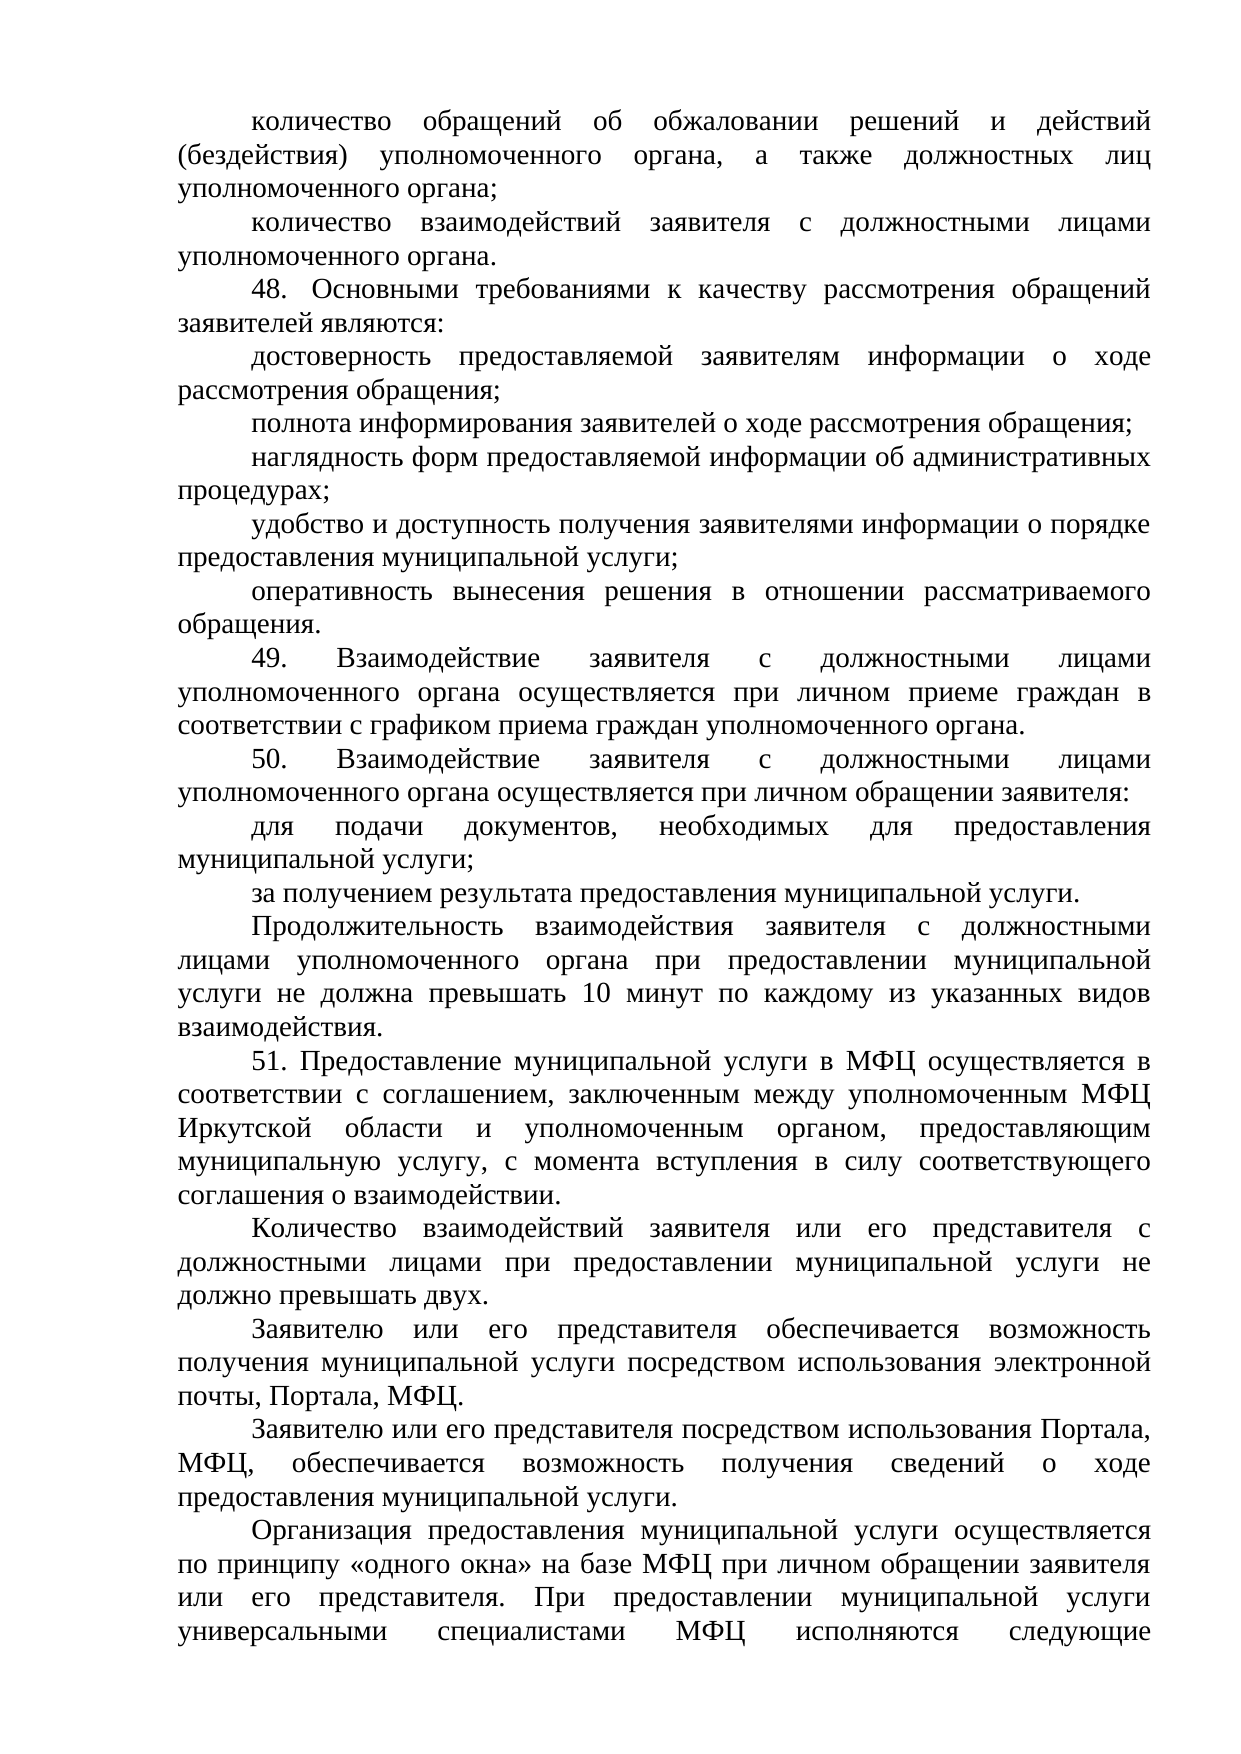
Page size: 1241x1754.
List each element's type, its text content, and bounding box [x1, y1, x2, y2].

text количество взаимодействий заявителя с должностными лицами уполномоченного органа. [177, 204, 1152, 271]
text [177, 1512, 1152, 1646]
text 50. Взаимодействие заявителя с должностными лицами уполномоченного органа осуществляется при личном обращении заявителя: [177, 741, 1152, 808]
text Продолжительность взаимодействия заявителя с должностными лицами уполномоченного органа при предоставлении муниципальной услуги не должна превышать 10 минут по каждому из указанных видов взаимодействия. [177, 908, 1152, 1043]
text количество обращений об обжаловании решений и действий (бездействия) уполномоченного органа, а также должностных лиц уполномоченного органа; [177, 103, 1152, 204]
text 49. Взаимодействие заявителя с должностными лицами уполномоченного органа осуществляется при личном приеме граждан в соответствии с графиком приема граждан уполномоченного органа. [177, 640, 1152, 741]
text 48. Основными требованиями к качеству рассмотрения обращений заявителей являются: [177, 271, 1152, 338]
text удобство и доступность получения заявителями информации о порядке предоставления муниципальной услуги; [177, 506, 1152, 573]
text для подачи документов, необходимых для предоставления муниципальной услуги; [177, 808, 1152, 875]
text наглядность форм предоставляемой информации об административных процедурах; [177, 439, 1152, 506]
text Количество взаимодействий заявителя или его представителя с должностными лицами при предоставлении муниципальной услуги не должно превышать двух. [177, 1210, 1152, 1311]
text достоверность предоставляемой заявителям информации о ходе рассмотрения обращения; [177, 338, 1152, 405]
text Заявителю или его представителя обеспечивается возможность получения муниципальной услуги посредством использования электронной почты, Портала, МФЦ. [177, 1311, 1152, 1412]
text полнота информирования заявителей о ходе рассмотрения обращения; [177, 405, 1152, 439]
text 51. Предоставление муниципальной услуги в МФЦ осуществляется в соответствии с соглашением, заключенным между уполномоченным МФЦ Иркутской области и уполномоченным органом, предоставляющим муниципальную услугу, с момента вступления в силу соответствующего соглашения о взаимодействии. [177, 1043, 1152, 1210]
text Заявителю или его представителя посредством использования Портала, МФЦ, обеспечивается возможность получения сведений о ходе предоставления муниципальной услуги. [177, 1412, 1152, 1512]
text за получением результата предоставления муниципальной услуги. [177, 875, 1152, 908]
text оперативность вынесения решения в отношении рассматриваемого обращения. [177, 573, 1152, 640]
